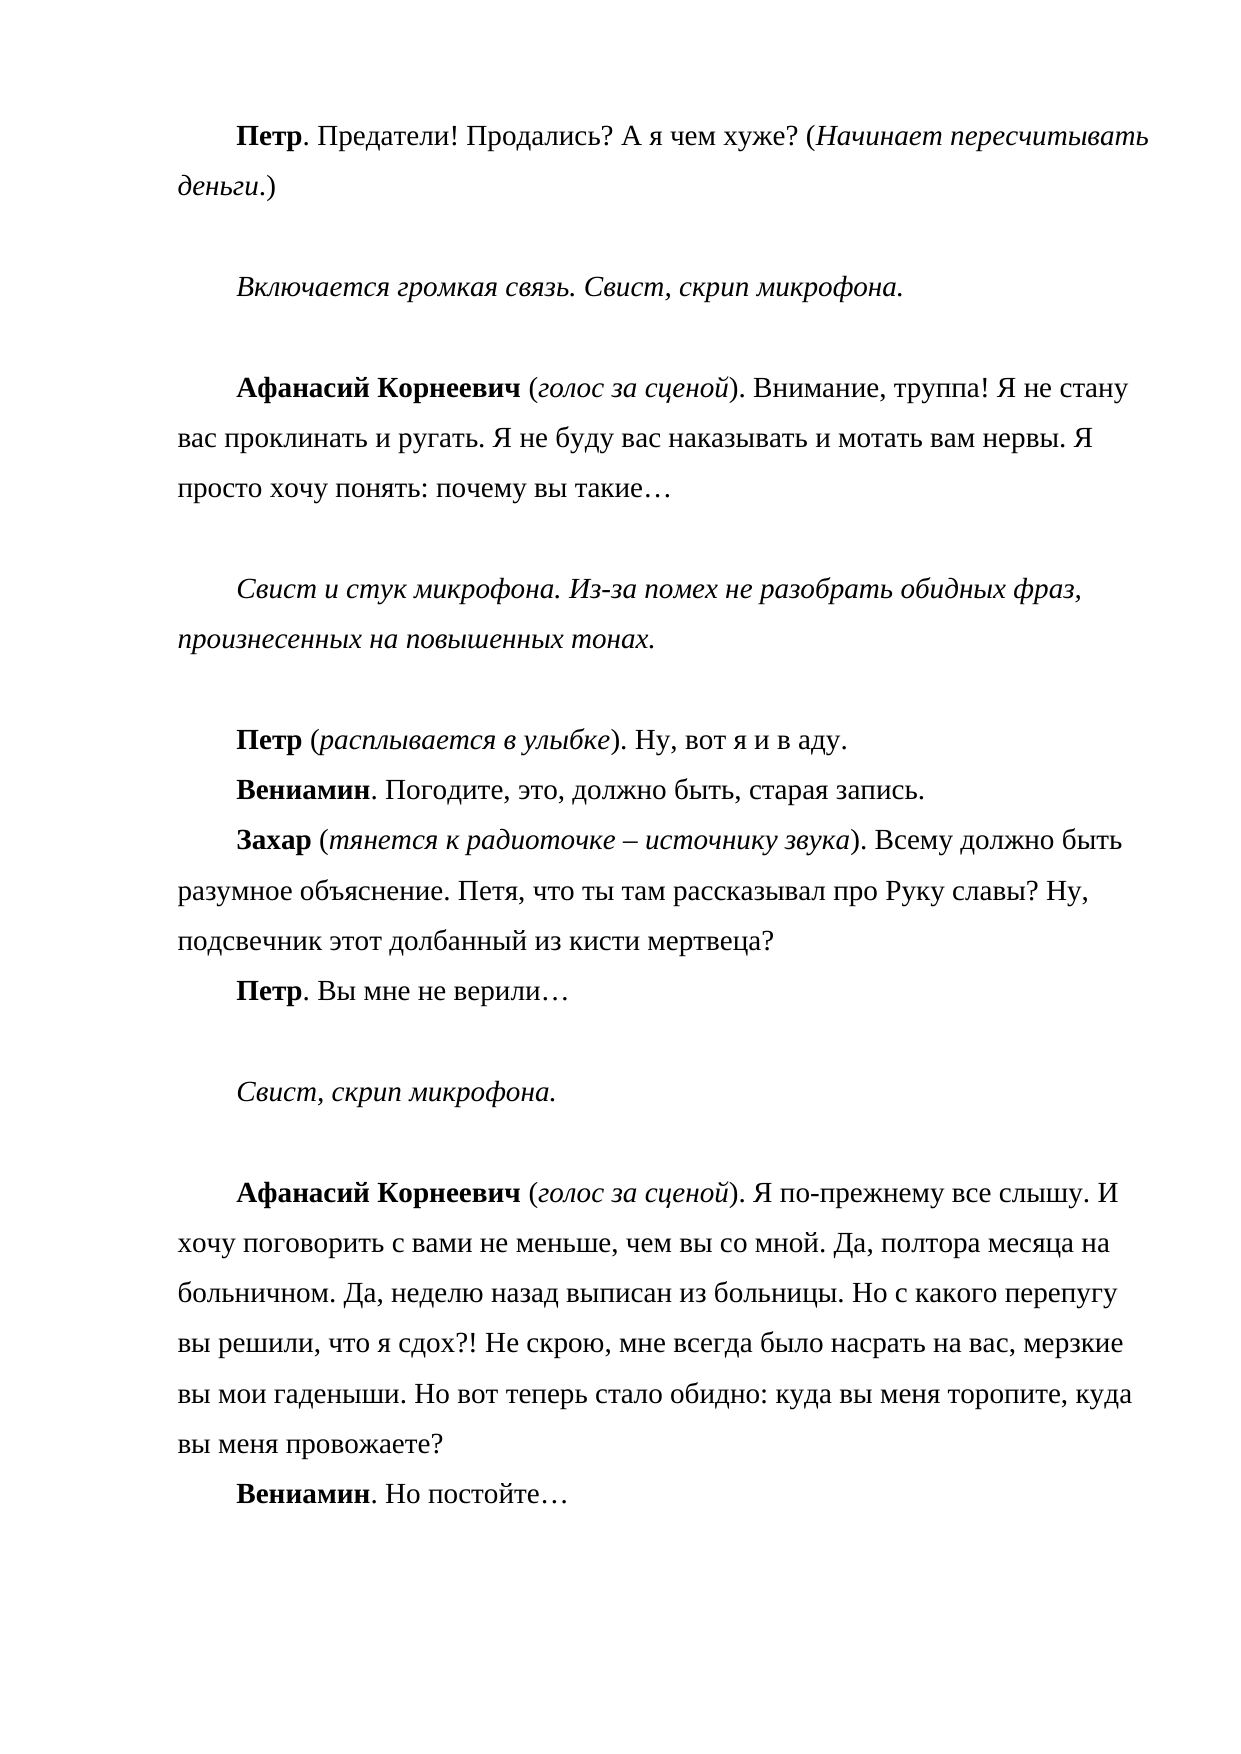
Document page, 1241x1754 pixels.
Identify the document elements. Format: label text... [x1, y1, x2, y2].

text Свист, скрип микрофона. [177, 1074, 1152, 1108]
text Петр (расплывается в улыбке). Ну, вот я и в аду. [177, 722, 1152, 755]
text Вениамин. Но постойте… [177, 1477, 1152, 1510]
text Петр. Предатели! Продались? А я чем хуже? (Начинает пересчитывать деньги.) [177, 118, 1152, 202]
text Афанасий Корнеевич (голос за сценой). Я по-прежнему все слышу. И хочу поговорить с вами не меньше, чем вы со мной. Да, полтора месяца на больничном. Да, неделю назад выписан из больницы. Но с какого перепугу вы решили, что я сдох?! Не скрою, мне всегда было насрать на вас, мерзкие вы мои гаденыши. Но вот теперь стало обидно: куда вы меня торопите, куда вы меня провожаете? [177, 1175, 1152, 1460]
text Свист и стук микрофона. Из-за помех не разобрать обидных фраз, произнесенных на повышенных тонах. [177, 571, 1152, 655]
text Вениамин. Погодите, это, должно быть, старая запись. [177, 772, 1152, 806]
text Петр. Вы мне не верили… [177, 973, 1152, 1007]
text Афанасий Корнеевич (голос за сценой). Внимание, труппа! Я не стану вас проклинать и ругать. Я не буду вас наказывать и мотать вам нервы. Я просто хочу понять: почему вы такие… [177, 370, 1152, 504]
text Включается громкая связь. Свист, скрип микрофона. [177, 269, 1152, 303]
text Захар (тянется к радиоточке – источнику звука). Всему должно быть разумное объяснение. Петя, что ты там рассказывал про Руку славы? Ну, подсвечник этот долбанный из кисти мертвеца? [177, 822, 1152, 957]
